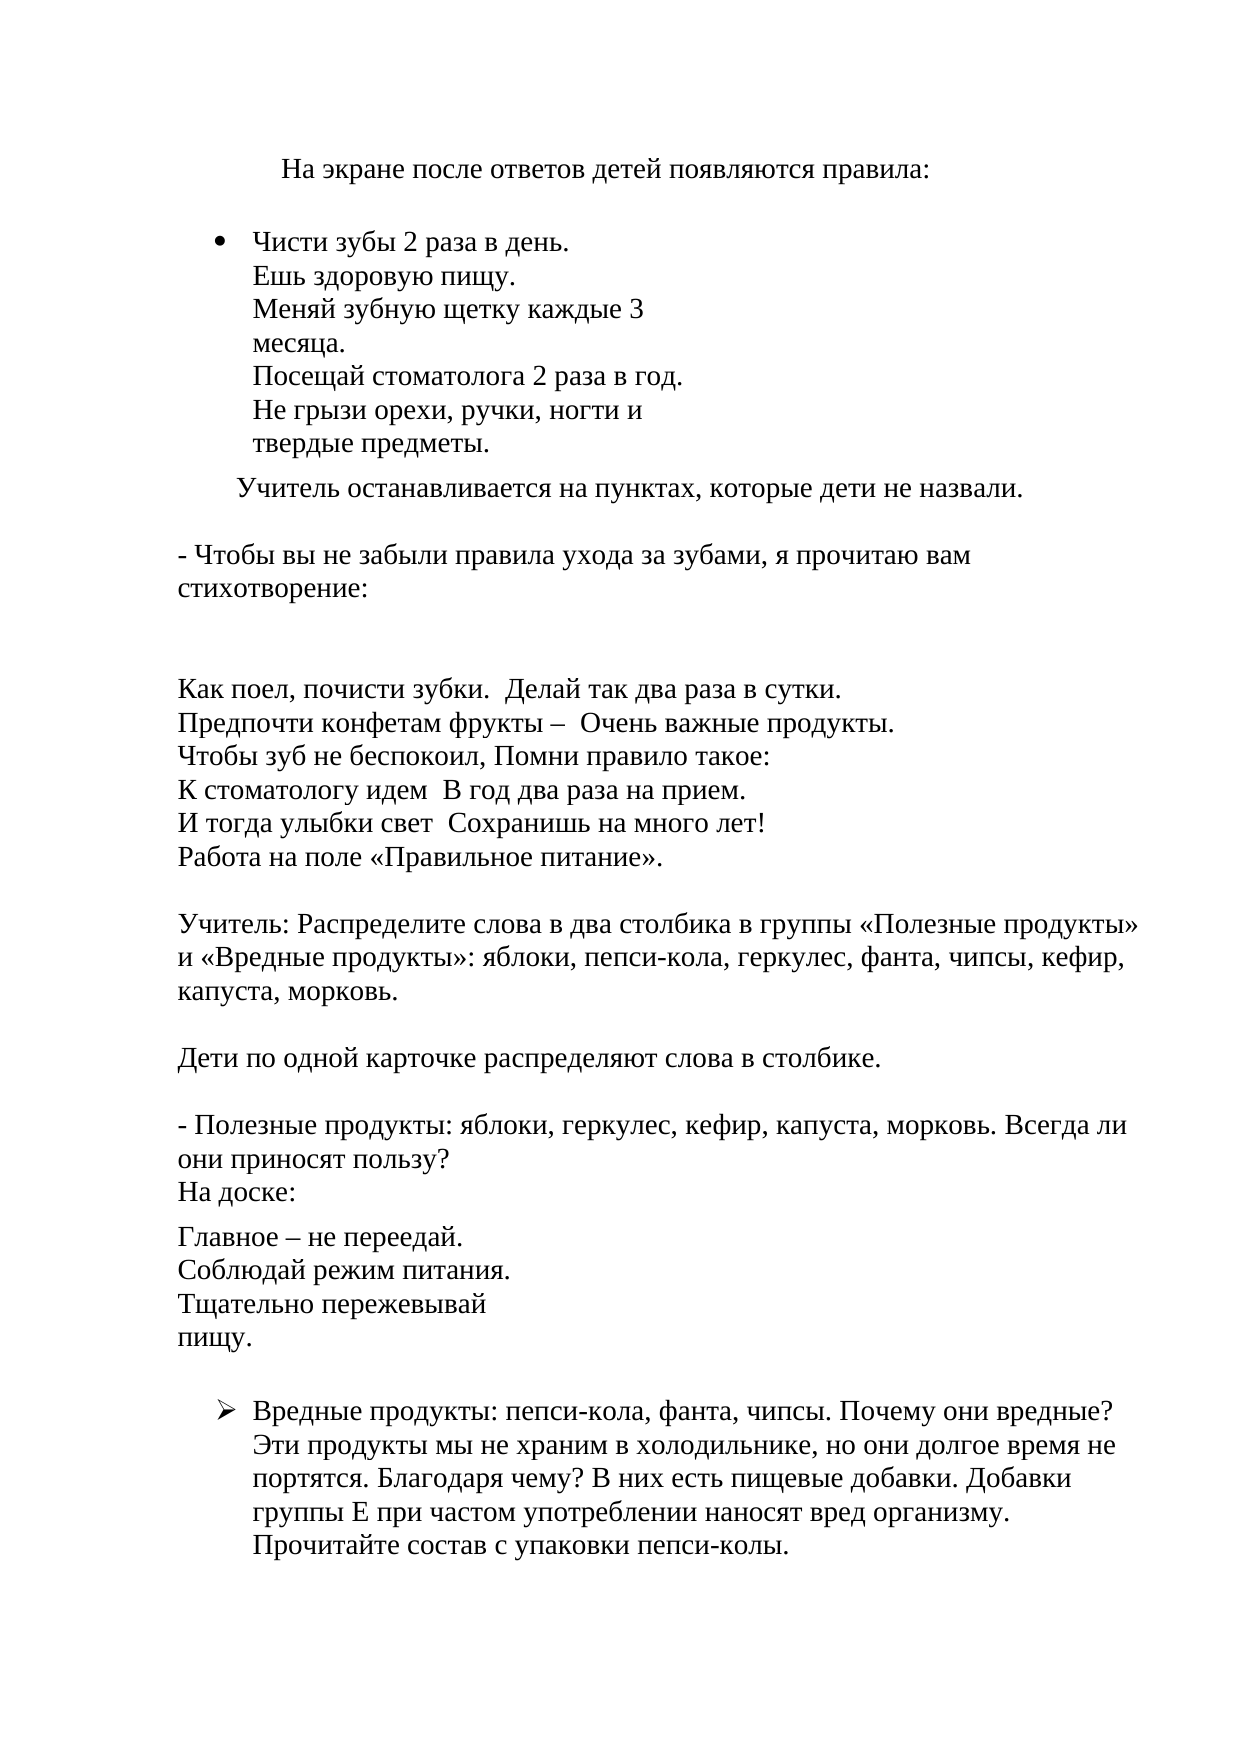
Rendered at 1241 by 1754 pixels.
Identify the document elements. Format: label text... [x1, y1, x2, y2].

table_header Главное – не переедай. Соблюдай режим питания. Тщательно пережевывай пищу. [166, 1208, 533, 1364]
text Учитель останавливается на пунктах, которые дети не назвали. - Чтобы вы не забыли правила ухода за зубами, я прочитаю вам стихотворение: Как поел, почисти зубки. Делай так два раза в сутки. Предпочти конфетам фрукты – Очень важные продукты. Чтобы зуб не беспокоил, Помни правило такое: К стоматологу идем В год два раза на прием. И тогда улыбки свет Сохранишь на много лет! Работа на поле «Правильное питание». Учитель: Распределите слова в два столбика в группы «Полезные продукты» и «Вредные продукты»: яблоки, пепси-кола, геркулес, фанта, чипсы, кефир, капуста, морковь. Дети по одной карточке распределяют слова в столбике. - Полезные продукты: яблоки, геркулес, кефир, капуста, морковь. Всегда ли они приносят пользу? На доске: [177, 470, 1152, 1208]
text На экране после ответов детей появляются правила: [244, 118, 1152, 213]
list Вредные продукты: пепси-кола, фанта, чипсы. Почему они вредные? Эти продукты мы не храним в холодильнике, но они долгое время не портятся. Благодаря чему? В них есть пищевые добавки. Добавки группы Е при частом употреблении наносят вред организму. Прочитайте состав с упаковки пепси-колы. [215, 1393, 1152, 1589]
table_header Чисти зубы 2 раза в день. Ешь здоровую пищу. Меняй зубную щетку каждые 3 месяца. Посещай стоматолога 2 раза в год. Не грызи орехи, ручки, ногти и твердые предметы. [166, 213, 729, 470]
